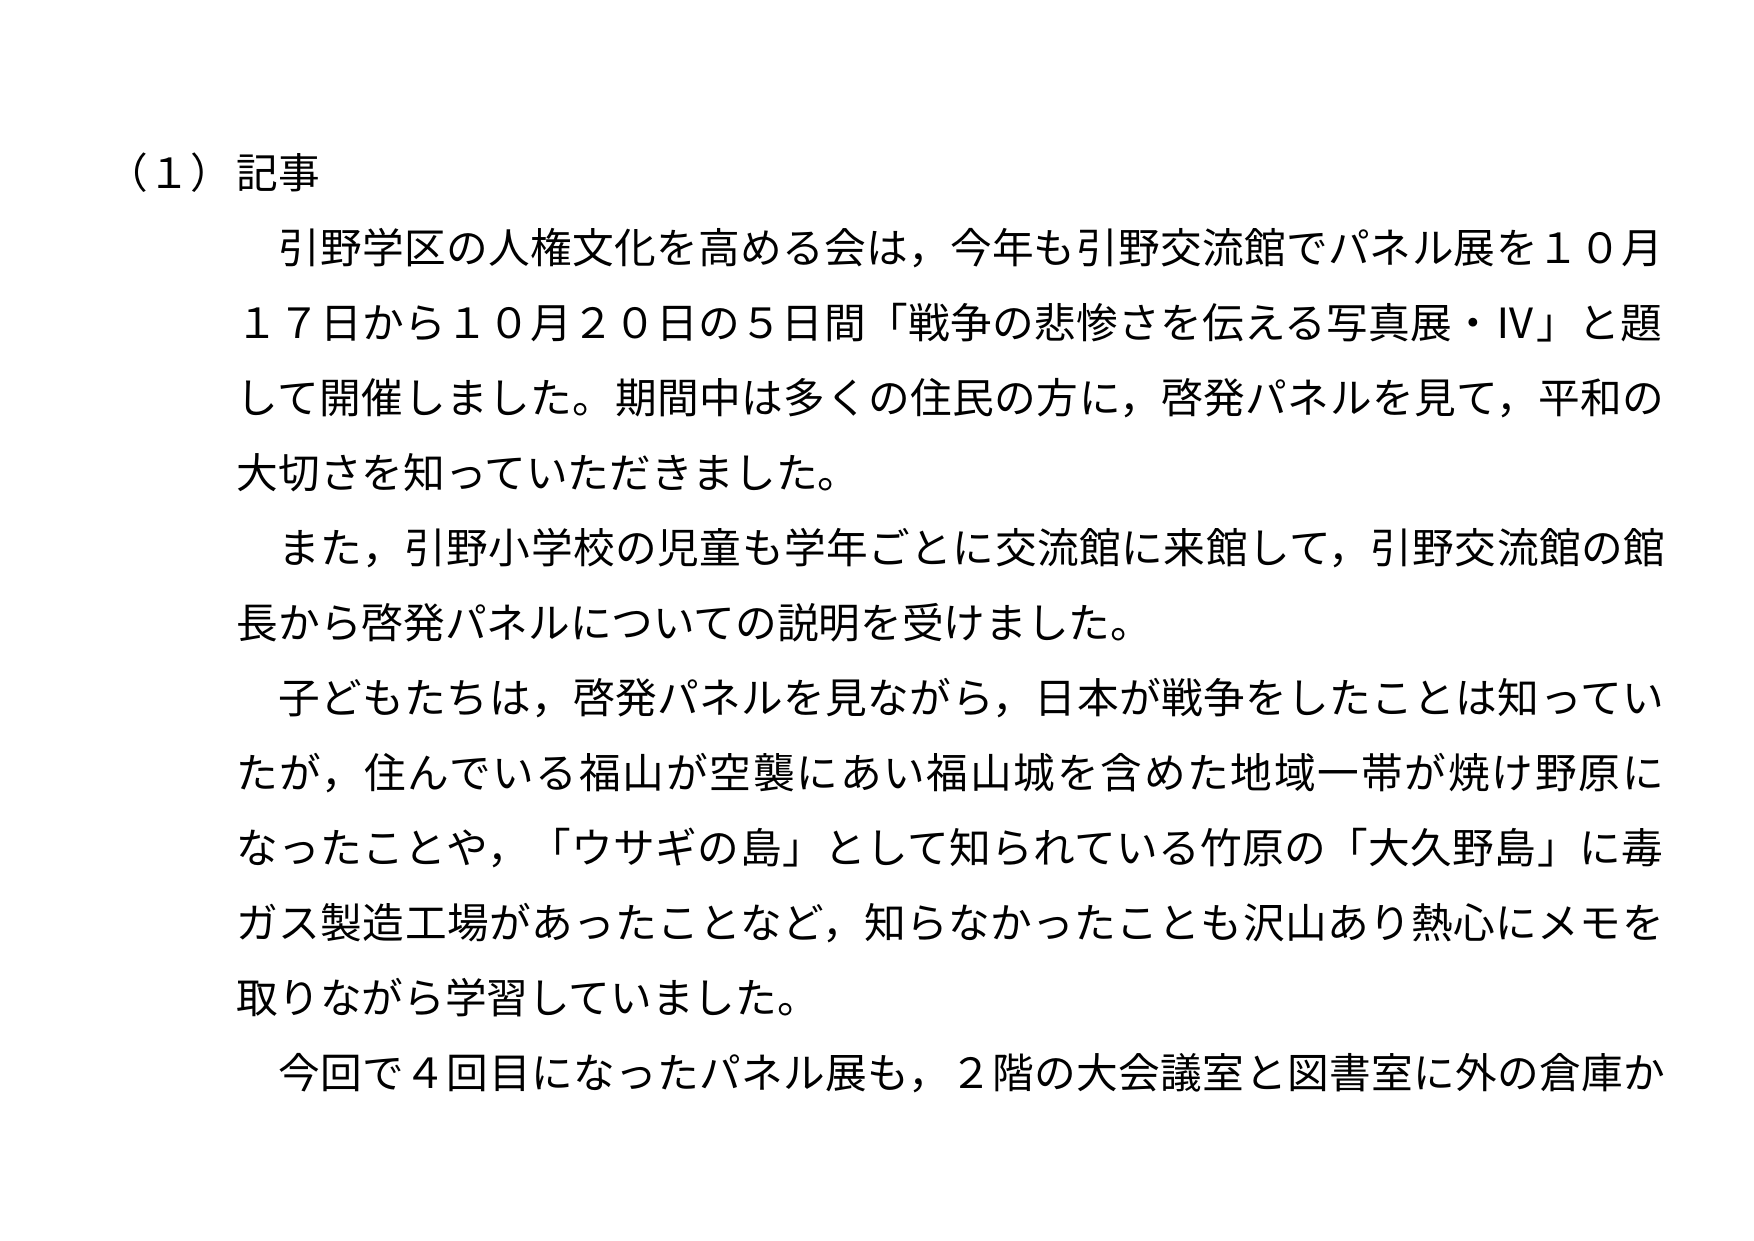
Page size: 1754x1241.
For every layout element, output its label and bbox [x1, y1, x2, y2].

list [106, 133, 1665, 1108]
